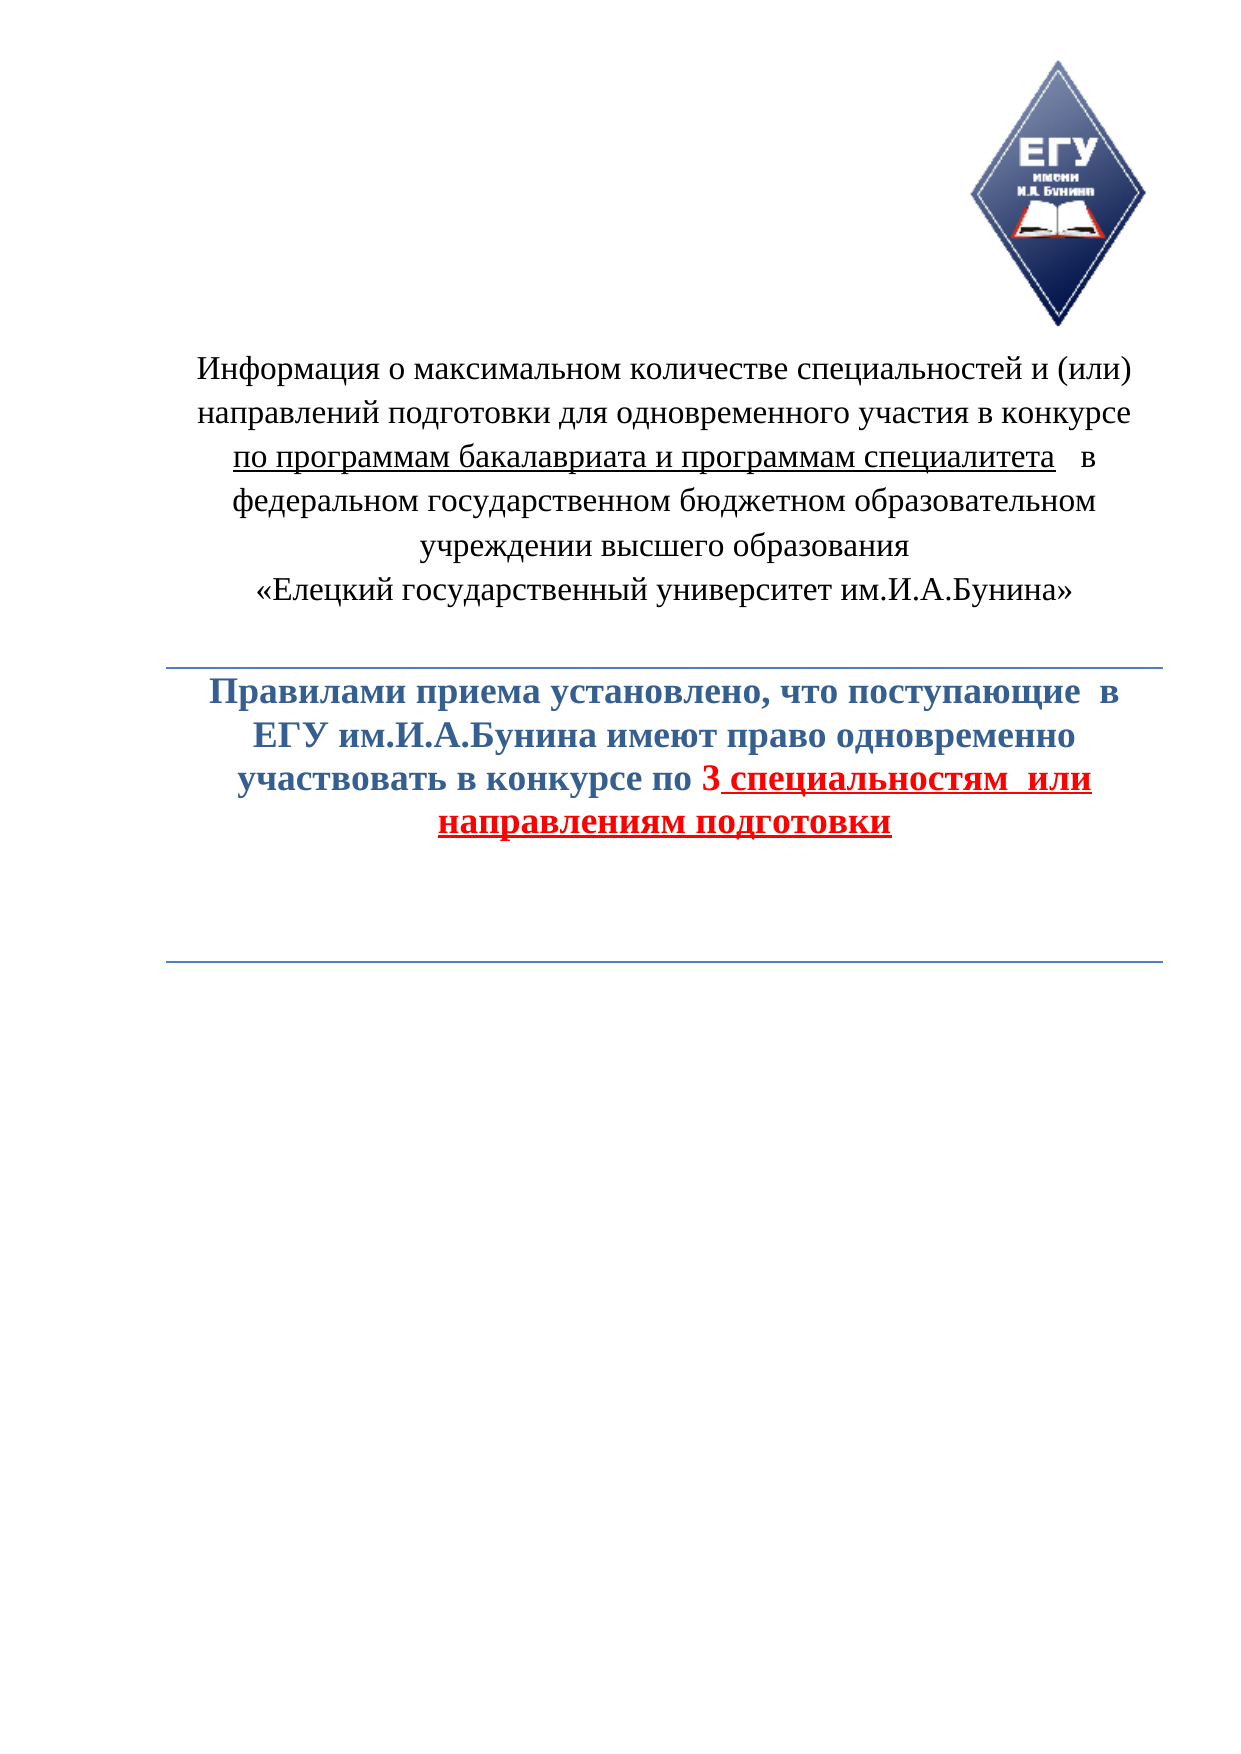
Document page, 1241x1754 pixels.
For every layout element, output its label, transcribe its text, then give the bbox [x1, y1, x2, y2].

text «Елецкий государственный университет им.И.А.Бунина» [177, 569, 1152, 607]
picture [965, 44, 1152, 345]
text Информация о максимальном количестве специальностей и (или) направлений подготовки для одновременного участия в конкурсе по программам бакалавриата и программам специалитета в федеральном государственном бюджетном образовательном учреждении высшего образования [177, 348, 1152, 563]
table_header Правилами приема установлено, что поступающие в ЕГУ им.И.А.Бунина имеют право одновременно участвовать в конкурсе по 3 специальностям или направлениям подготовки [166, 669, 1163, 961]
